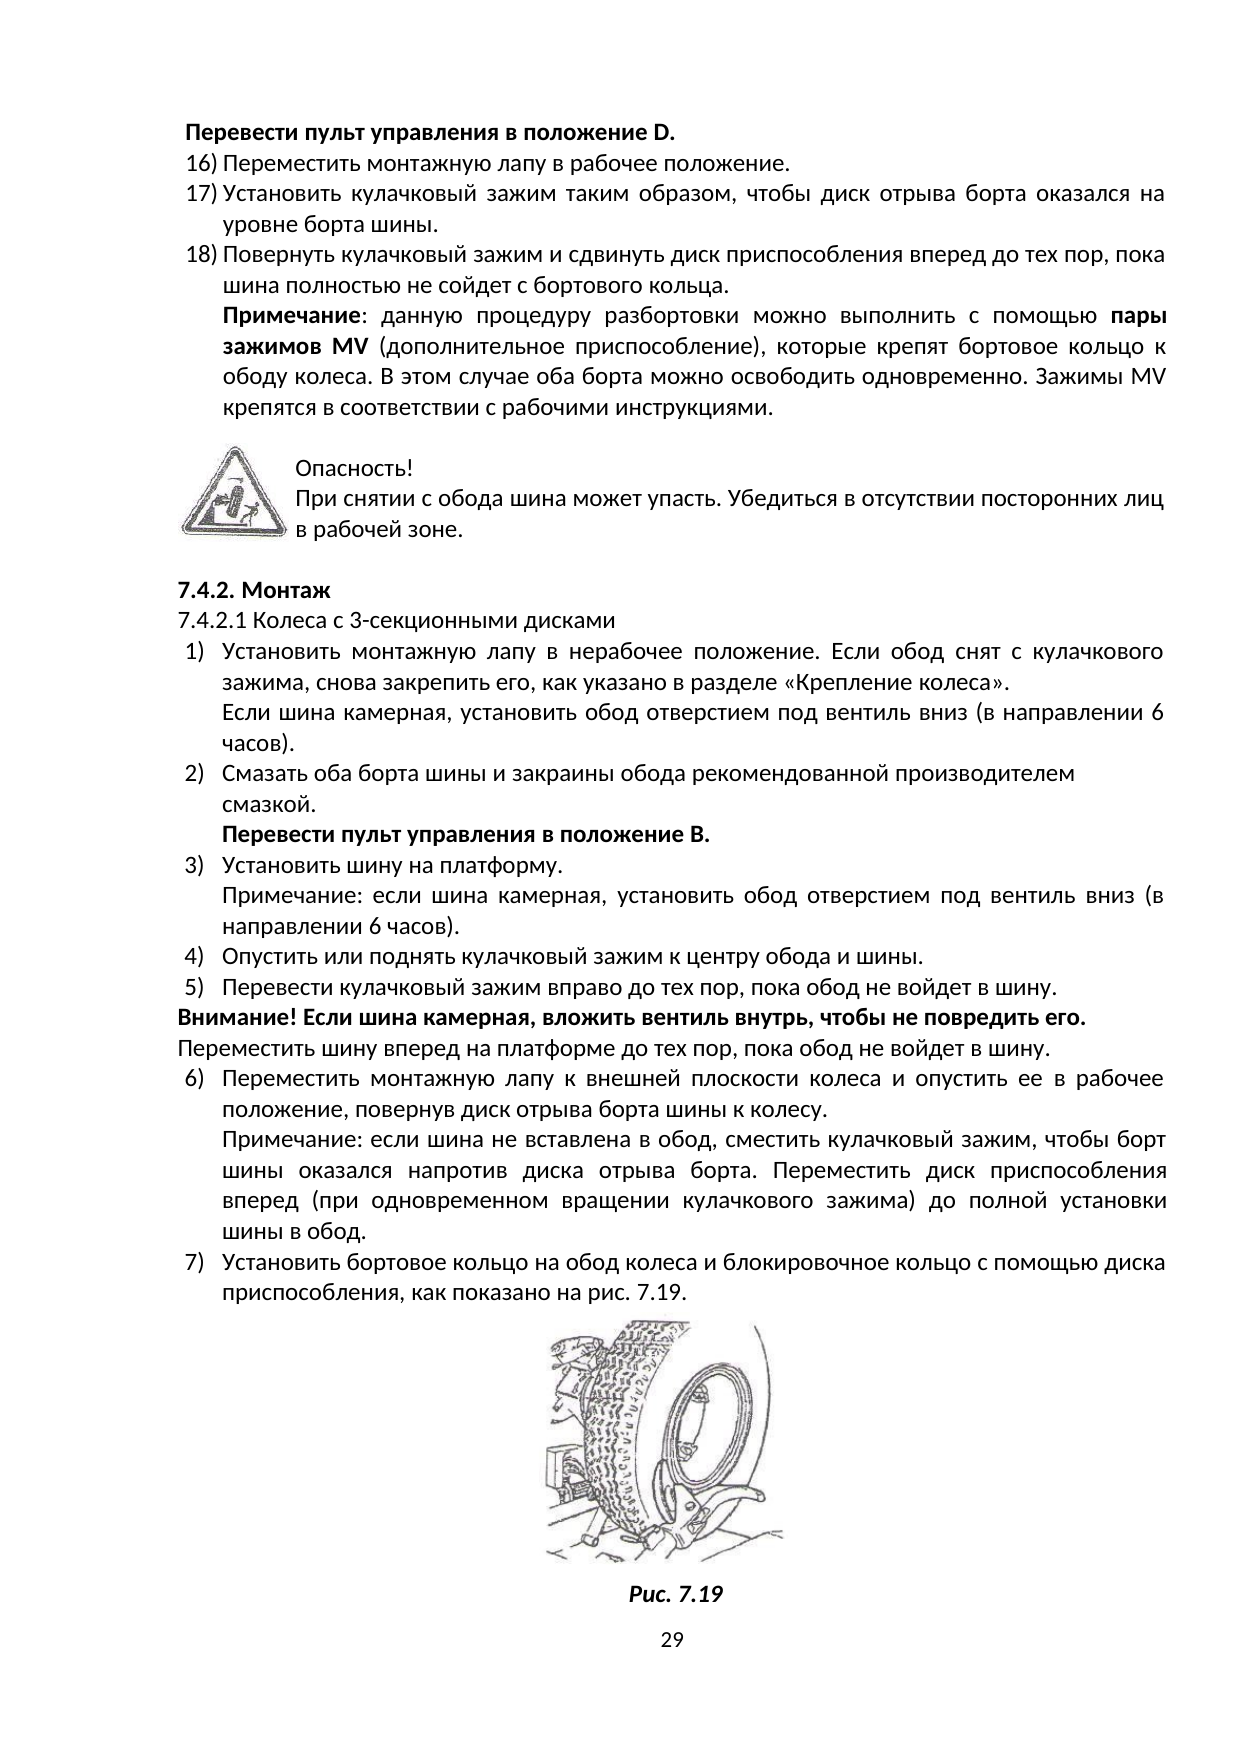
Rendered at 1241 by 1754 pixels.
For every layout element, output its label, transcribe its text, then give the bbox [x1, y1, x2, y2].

list Переместить монтажную лапу в рабочее положение. [185, 147, 1184, 177]
subtitle Перевести пульт управления в положение D. [185, 116, 1184, 147]
list Повернуть кулачковый зажим и сдвинуть диск приспособления вперед до тех пор, пока шина полностью не сойдет с бортового кольца. [185, 238, 1167, 299]
list Перевести кулачковый зажим вправо до тех пор, пока обод не войдет в шину. [184, 971, 1184, 1001]
list Переместить монтажную лапу к внешней плоскости колеса и опустить ее в рабочее положение, повернув диск отрыва борта шины к колесу. [184, 1063, 1167, 1124]
subtitle Перевести пульт управления в положение В. [222, 818, 1184, 849]
subtitle Монтаж [177, 574, 1184, 605]
text Переместить шину вперед на платформе до тех пор, пока обод не войдет в шину. [177, 1032, 1184, 1063]
text Если шина камерная, установить обод отверстием под вентиль вниз (в направлении 6 часов). [222, 696, 1184, 757]
text Опасность! [295, 452, 1184, 482]
list Опустить или поднять кулачковый зажим к центру обода и шины. [184, 940, 1184, 971]
list Колеса с 3-секционными дисками [177, 605, 1184, 635]
subtitle Внимание! Если шина камерная, вложить вентиль внутрь, чтобы не повредить его. [177, 1002, 1184, 1032]
subtitle Рис. 7.19 [167, 1321, 1184, 1609]
list Установить монтажную лапу в нерабочее положение. Если обод снят с кулачкового зажима, снова закрепить его, как указано в разделе «Крепление колеса». [184, 635, 1167, 696]
list Установить кулачковый зажим таким образом, чтобы диск отрыва борта оказался на уровне борта шины. [185, 177, 1167, 238]
picture [538, 1312, 791, 1565]
text Примечание: если шина камерная, установить обод отверстием под вентиль вниз (в направлении 6 часов). [222, 879, 1184, 940]
picture [178, 443, 289, 542]
text Примечание: если шина не вставлена в обод, сместить кулачковый зажим, чтобы борт шины оказался напротив диска отрыва борта. Переместить диск приспособления вперед (при одновременном вращении кулачкового зажима) до полной установки шины в обод. [222, 1124, 1167, 1246]
list Установить шину на платформу. [184, 849, 1184, 879]
list Смазать оба борта шины и закраины обода рекомендованной производителем смазкой. [184, 757, 1167, 818]
text При снятии с обода шина может упасть. Убедиться в отсутствии посторонних лиц в рабочей зоне. [295, 482, 1167, 543]
text Примечание: данную процедуру разбортовки можно выполнить с помощью пары зажимов MV (дополнительное приспособление), которые крепят бортовое кольцо к ободу колеса. В этом случае оба борта можно освободить одновременно. Зажимы MV крепятся в соответствии с рабочими инструкциями. [223, 299, 1167, 421]
list Установить бортовое кольцо на обод колеса и блокировочное кольцо с помощью диска приспособления, как показано на рис. 7.19. [184, 1246, 1167, 1307]
